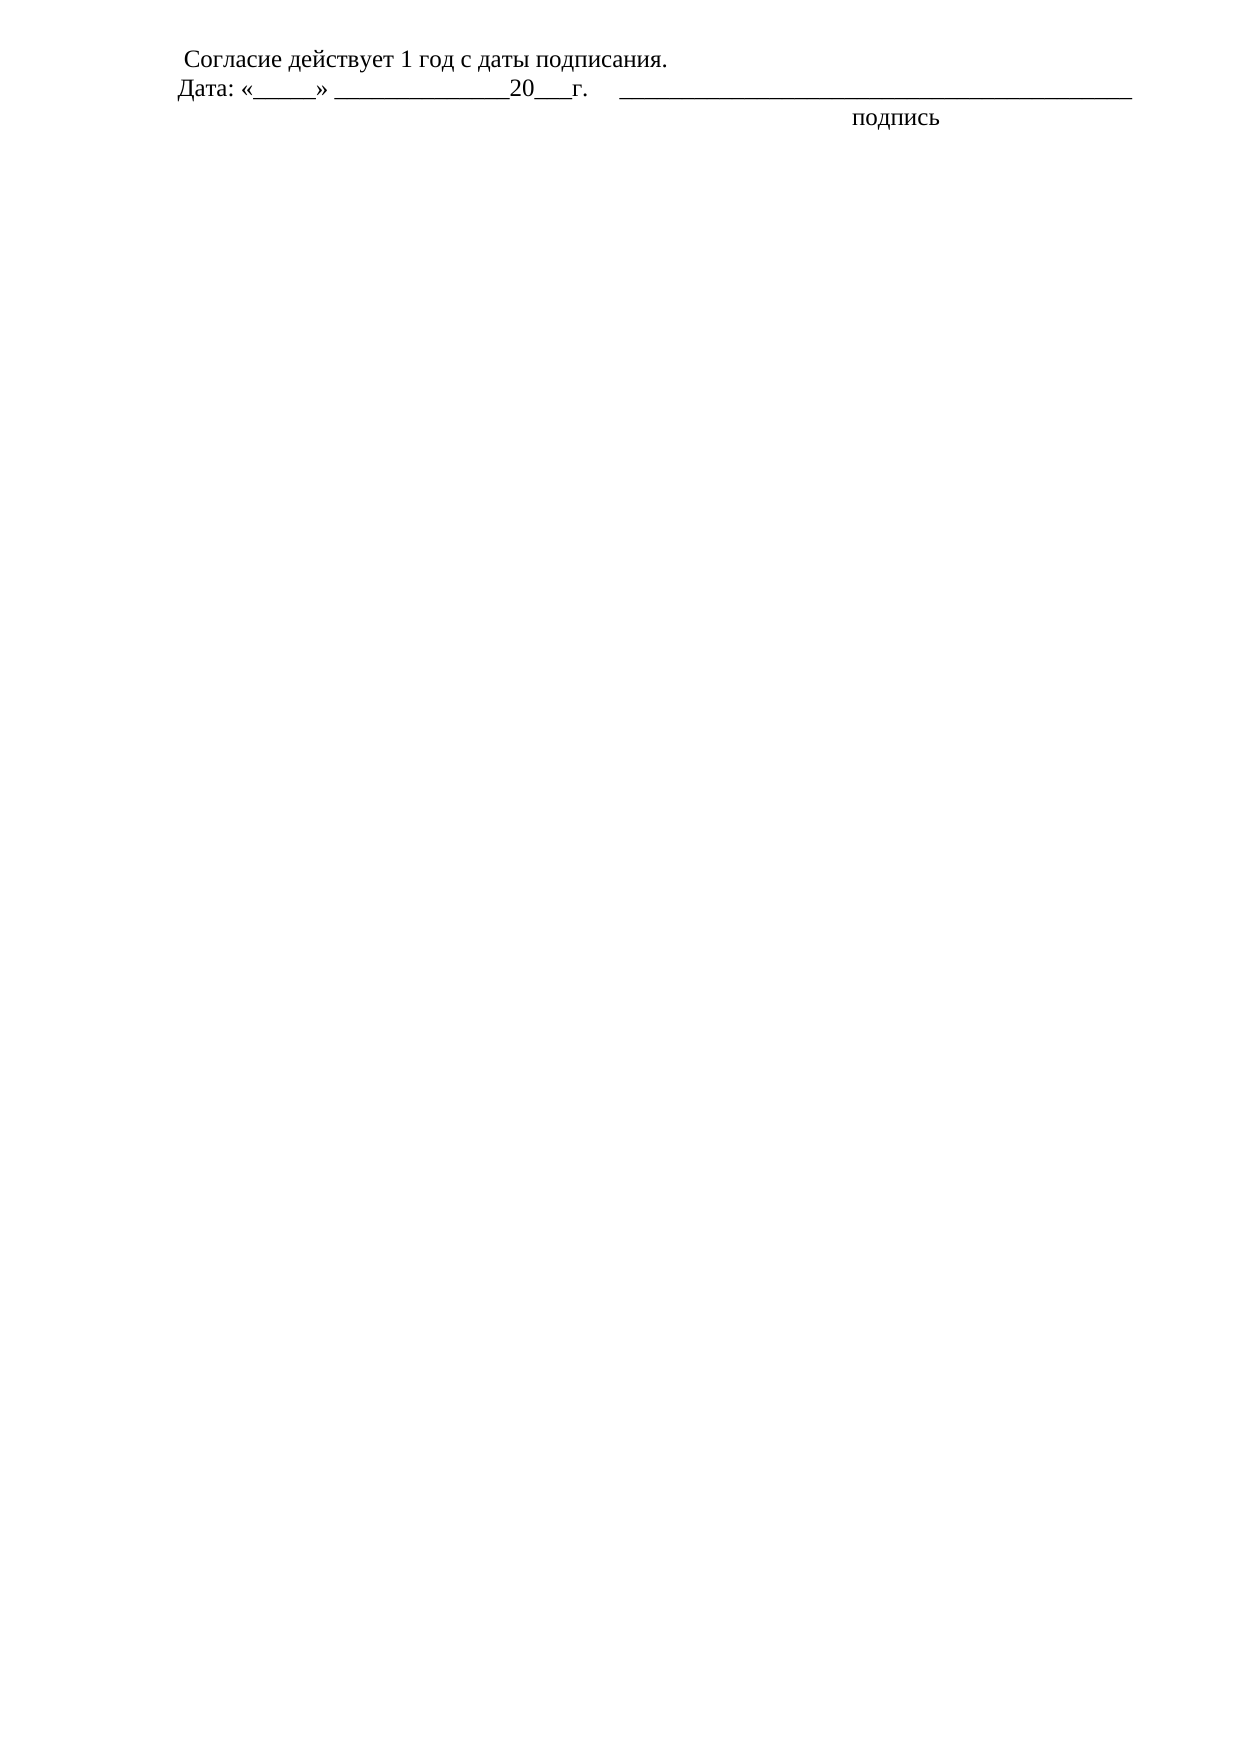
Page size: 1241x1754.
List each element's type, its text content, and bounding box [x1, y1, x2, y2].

text Согласие действует 1 год с даты подписания. [118, 44, 1152, 73]
text Дата: «_____» ______________20___г. _________________________________________ [118, 73, 1152, 102]
text подпись [118, 102, 1152, 131]
